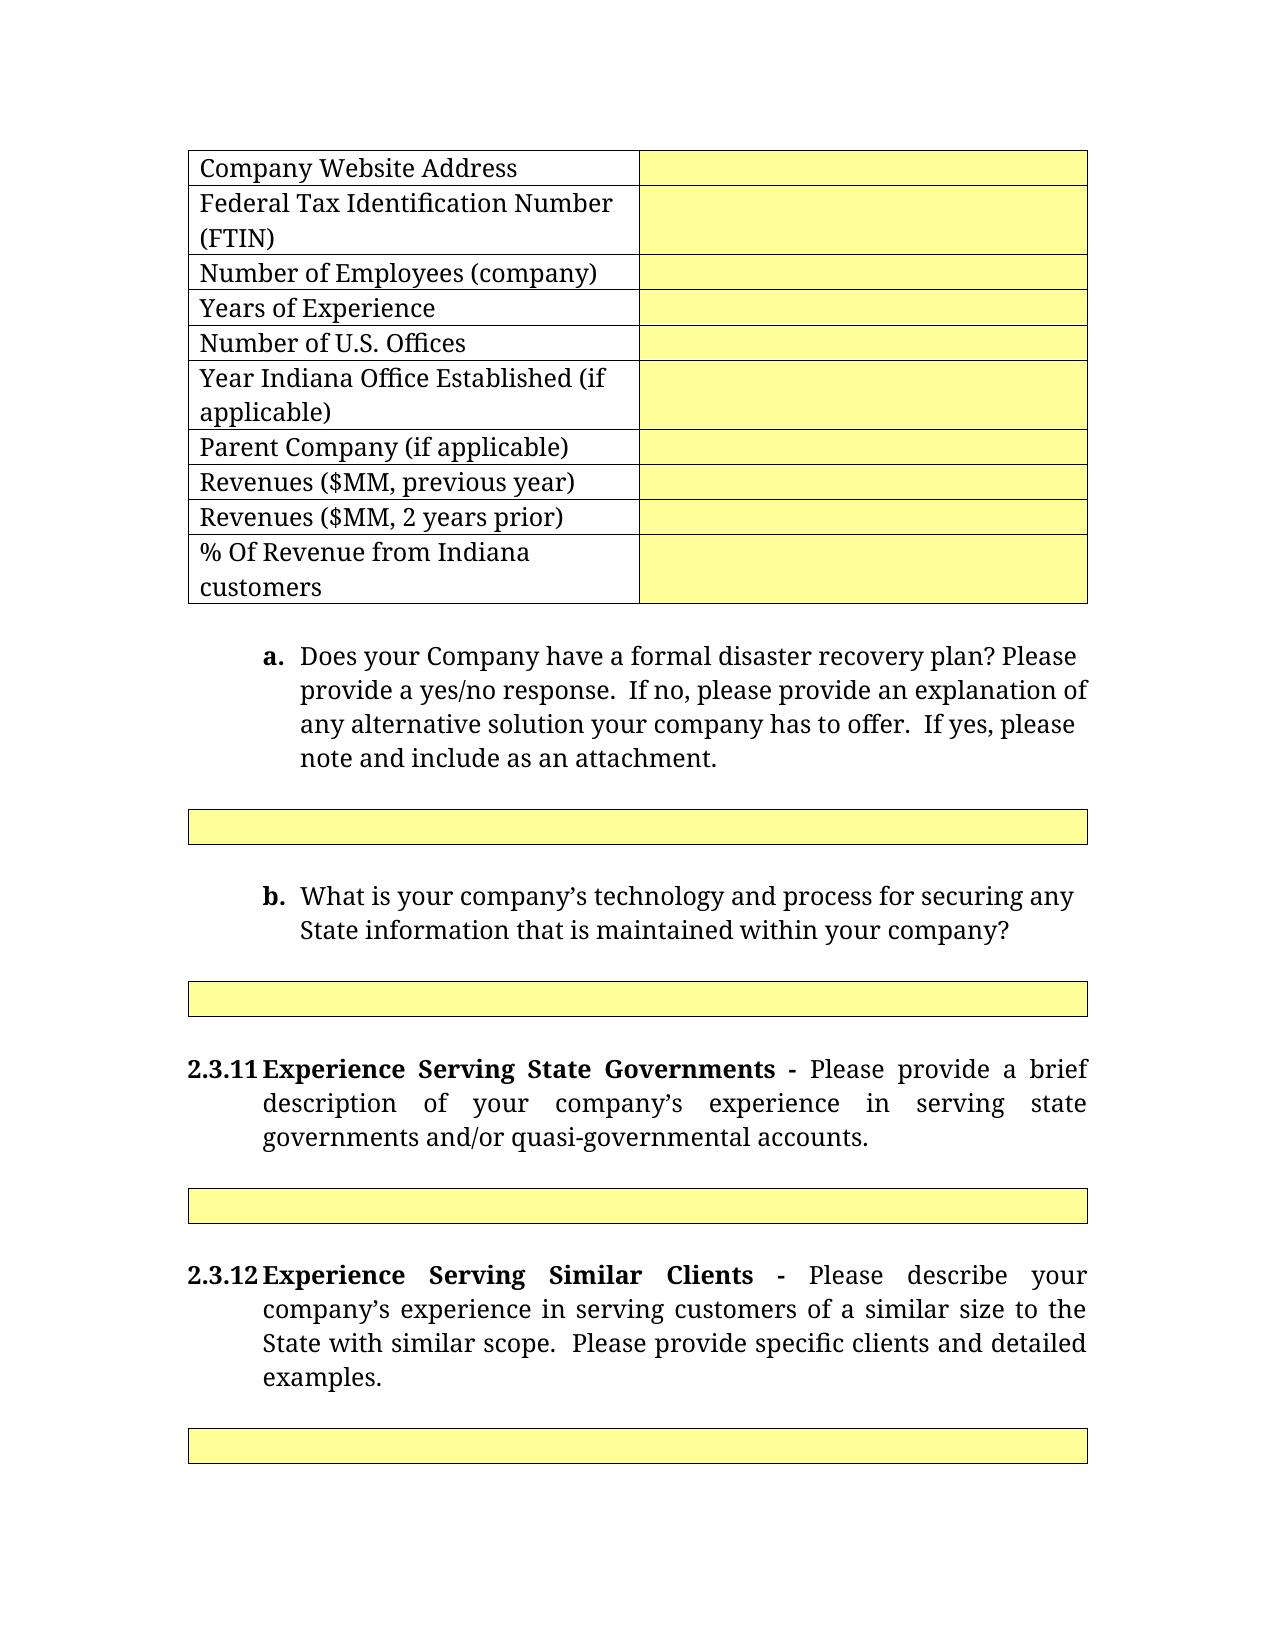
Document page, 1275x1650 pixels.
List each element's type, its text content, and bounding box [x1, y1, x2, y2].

table_cell [640, 465, 1087, 499]
table_cell % Of Revenue from Indiana customers [189, 535, 639, 603]
list Does your Company have a formal disaster recovery plan? Please provide a yes/no response. If no, please provide an explanation of any alternative solution your company has to offer. If yes, please note and include as an attachment. [262, 638, 1087, 774]
table_header [189, 1189, 1087, 1223]
table_cell Company Website Address [189, 151, 639, 185]
table_cell Number of Employees (company) [189, 255, 639, 289]
table_cell [640, 326, 1087, 359]
table_cell Year Indiana Office Established (if applicable) [189, 361, 639, 429]
table_cell [640, 186, 1087, 254]
table_cell Revenues ($MM, 2 years prior) [189, 500, 639, 534]
table_cell Number of U.S. Offices [189, 326, 639, 359]
table_cell [640, 500, 1087, 534]
list What is your company’s technology and process for securing any State information that is maintained within your company? [262, 879, 1087, 947]
table_cell [640, 290, 1087, 324]
table_cell Years of Experience [189, 290, 639, 324]
table_cell Revenues ($MM, previous year) [189, 465, 639, 499]
table_cell Federal Tax Identification Number (FTIN) [189, 186, 639, 254]
list Experience Serving Similar Clients - Please describe your company’s experience in serving customers of a similar size to the State with similar scope. Please provide specific clients and detailed examples. [187, 1258, 1087, 1394]
table_cell [640, 151, 1087, 185]
table_cell Parent Company (if applicable) [189, 430, 639, 464]
table_header [189, 1429, 1087, 1463]
table_cell [640, 535, 1087, 603]
table_cell [640, 430, 1087, 464]
table_cell [640, 255, 1087, 289]
list Experience Serving State Governments - Please provide a brief description of your company’s experience in serving state governments and/or quasi-governmental accounts. [187, 1051, 1087, 1153]
table_header [189, 982, 1087, 1016]
table_cell [640, 361, 1087, 429]
table_header [189, 810, 1087, 844]
